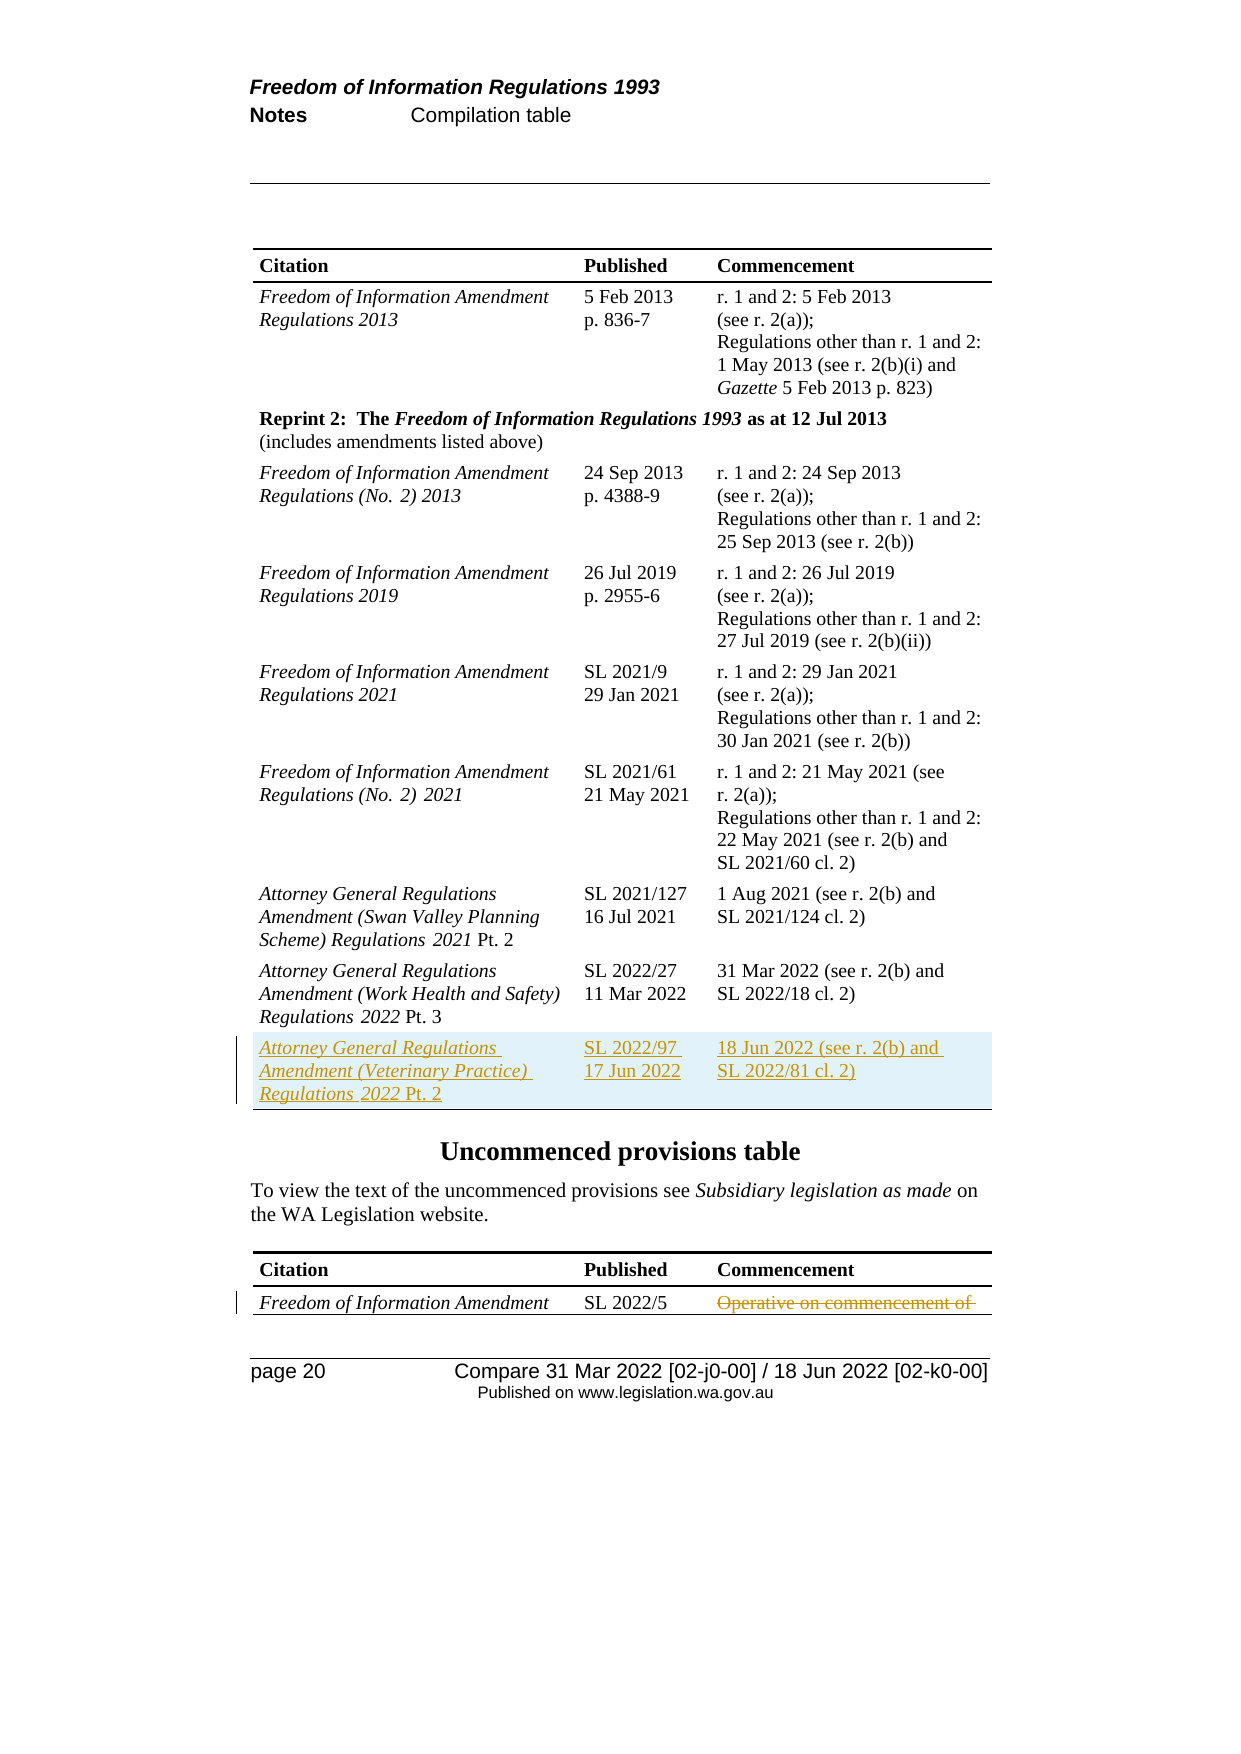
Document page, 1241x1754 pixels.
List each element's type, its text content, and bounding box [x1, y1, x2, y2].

table_cell Freedom of Information Amendment Regulations (No. 2) 2021 [253, 756, 578, 878]
table_cell r. 1 and 2: 29 Jan 2021 (see r. 2(a)); Regulations other than r. 1 and 2: 30 Jan 2021 (see r. 2(b)) [711, 656, 992, 756]
table_header Commencement [711, 1254, 992, 1284]
text To view the text of the uncommenced provisions see Subsidiary legislation as made on the WA Legislation website. [250, 1178, 990, 1226]
table_cell SL 2022/27 11 Mar 2022 [578, 955, 711, 1032]
table_cell 1 (see r. 2(b [711, 1287, 992, 1314]
table_cell r. 1 and 2: 24 Sep 2013 (see r. 2(a)); Regulations other than r. 1 and 2: 25 Sep 2013 (see r. 2(b)) [711, 457, 992, 557]
table_header Commencement [711, 250, 992, 281]
table_cell 5 Feb 2013 p. 836-7 [578, 283, 711, 403]
table_cell 1 Aug 2021 (see r. 2(b) and SL 2021/124 cl. 2) [711, 878, 992, 955]
table_header Published [578, 250, 711, 281]
table_cell 26 Jul 2019 p. 2955-6 [578, 557, 711, 656]
table_cell Freedom of Information Amendment Regulations (No. 2) 2013 [253, 457, 578, 557]
table_cell 31 Mar 2022 (see r. 2(b) and SL 2022/18 cl. 2) [711, 955, 992, 1032]
table_cell r. 1 and 2: 26 Jul 2019 (see r. 2(a)); Regulations other than r. 1 and 2: 27 Jul 2019 (see r. 2(b)(ii)) [711, 557, 992, 656]
table_cell SL 2021/61 21 May 2021 [578, 756, 711, 878]
table_cell Freedom of Information Amendment Regulations 2019 [253, 557, 578, 656]
table_header Citation [253, 250, 578, 281]
table_cell r. 1 and 2: 21 May 2021 (see r. 2(a)); Regulations other than r. 1 and 2: 22 May 2021 (see r. 2(b) and SL 2021/60 cl. 2) [711, 756, 992, 878]
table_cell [253, 1287, 578, 1314]
table_cell Attorney General Regulations Amendment (Swan Valley Planning Scheme) Regulations 2021 Pt. 2 [253, 878, 578, 955]
table_cell Reprint 2: The Freedom of Information Regulations 1993 as at 12 Jul 2013 (includes amendments listed above) [253, 403, 992, 457]
table_cell r. 1 and 2: 5 Feb 2013 (see r. 2(a)); Regulations other than r. 1 and 2: 1 May 2013 (see r. 2(b)(i) and Gazette 5 Feb 2013 p. 823) [711, 283, 992, 403]
table_cell Freedom of Information Amendment Regulations 2021 [253, 656, 578, 756]
table_cell Attorney General Regulations Amendment (Work Health and Safety) Regulations 2022 Pt. 3 [253, 955, 578, 1032]
subtitle Uncommenced provisions table [250, 1134, 990, 1166]
table_cell 24 Sep 2013 p. 4388-9 [578, 457, 711, 557]
table_cell SL 2022/5 18 Jan 2022 [578, 1287, 711, 1314]
table_header Published [578, 1254, 711, 1284]
table_header Citation [253, 1254, 578, 1284]
table_cell SL 2021/9 29 Jan 2021 [578, 656, 711, 756]
table_cell SL 2021/127 16 Jul 2021 [578, 878, 711, 955]
table_cell Freedom of Information Amendment Regulations 2013 [253, 283, 578, 403]
